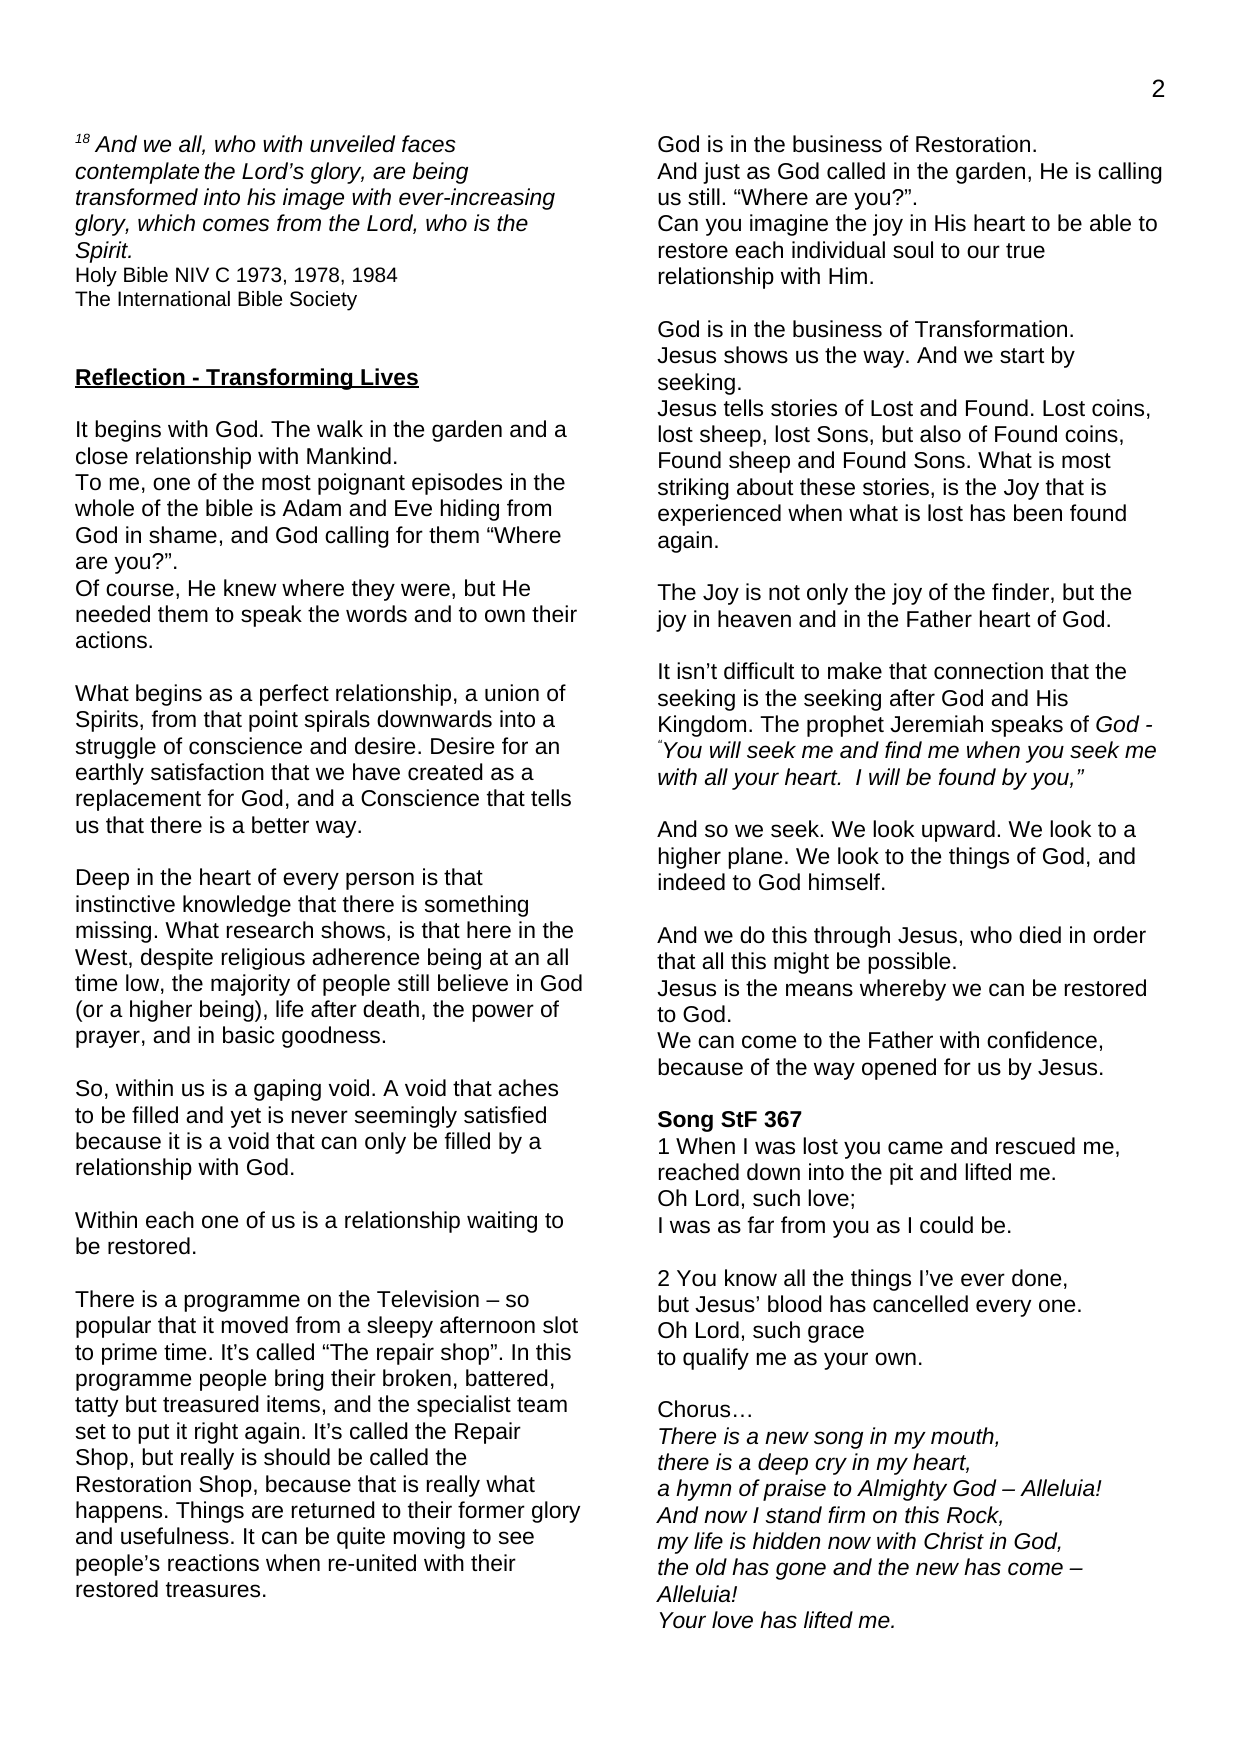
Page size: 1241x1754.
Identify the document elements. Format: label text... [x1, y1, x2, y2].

text And so we seek. We look upward. We look to a higher plane. We look to the things of God, and indeed to God himself. [657, 816, 1165, 896]
text Jesus is the means whereby we can be restored to God. [657, 974, 1165, 1027]
text And just as God called in the garden, He is calling us still. “Where are you?”. [657, 158, 1165, 210]
text 1 When I was lost you came and rescued me, reached down into the pit and lifted me. Oh Lord, such love; I was as far from you as I could be. [657, 1133, 1165, 1238]
text So, within us is a gaping void. A void that aches to be filled and yet is never seemingly satisfied because it is a void that can only be filled by a relationship with God. [75, 1075, 583, 1181]
text Jesus shows us the way. And we start by seeking. [657, 342, 1165, 395]
text It begins with God. The walk in the garden and a close relationship with Mankind. [75, 416, 583, 469]
text It isn’t difficult to make that connection that the seeking is the seeking after God and His Kingdom. The prophet Jeremiah speaks of God - “You will seek me and find me when you seek me with all your heart. I will be found by you,” [657, 658, 1165, 790]
text Of course, He knew where they were, but He needed them to speak the words and to own their actions. [75, 574, 583, 653]
text Chorus… [657, 1396, 1165, 1423]
text We can come to the Father with confidence, because of the way opened for us by Jesus. [657, 1027, 1165, 1080]
text Within each one of us is a relationship waiting to be restored. [75, 1207, 583, 1260]
text Song StF 367 [657, 1106, 1165, 1133]
text Holy Bible NIV C 1973, 1978, 1984 [75, 263, 583, 287]
text What begins as a perfect relationship, a union of Spirits, from that point spirals downwards into a struggle of conscience and desire. Desire for an earthly satisfaction that we have created as a replacement for God, and a Conscience that tells us that there is a better way. [75, 680, 583, 838]
text There is a programme on the Television – so popular that it moved from a sleepy afternoon slot to prime time. It’s called “The repair shop”. In this programme people bring their broken, battered, tatty but treasured items, and the specialist team set to put it right again. It’s called the Repair Shop, but really is should be called the Restoration Shop, because that is really what happens. Things are returned to their former glory and usefulness. It can be quite moving to see people’s reactions when re-united with their restored treasures. [75, 1286, 583, 1602]
text Can you imagine the joy in His heart to be able to restore each individual soul to our true relationship with Him. [657, 210, 1165, 289]
text Jesus tells stories of Lost and Found. Lost coins, lost sheep, lost Sons, but also of Found coins, Found sheep and Found Sons. What is most striking about these stories, is the Joy that is experienced when what is lost has been found again. [657, 395, 1165, 553]
text The International Bible Society [75, 287, 583, 311]
text 18 And we all, who with unveiled faces contemplate the Lord’s glory, are being transformed into his image with ever-increasing glory, which comes from the Lord, who is the Spirit. [75, 131, 583, 263]
text Deep in the heart of every person is that instinctive knowledge that there is something missing. What research shows, is that here in the West, despite religious adherence being at an all time low, the majority of people still believe in God (or a higher being), life after death, the power of prayer, and in basic goodness. [75, 864, 583, 1049]
text There is a new song in my mouth, there is a deep cry in my heart, a hymn of praise to Almighty God – Alleluia! And now I stand firm on this Rock, my life is hidden now with Christ in God, the old has gone and the new has come – Alleluia! Your love has lifted me. [657, 1423, 1165, 1633]
text 2 You know all the things I’ve ever done, but Jesus’ blood has cancelled every one. Oh Lord, such grace to qualify me as your own. [657, 1264, 1165, 1370]
text God is in the business of Transformation. [657, 316, 1165, 342]
text Reflection - Transforming Lives [75, 364, 583, 390]
text To me, one of the most poignant episodes in the whole of the bible is Adam and Eve hiding from God in shame, and God calling for them “Where are you?”. [75, 469, 583, 574]
text And we do this through Jesus, who died in order that all this might be possible. [657, 922, 1165, 974]
text The Joy is not only the joy of the finder, but the joy in heaven and in the Father heart of God. [657, 579, 1165, 632]
text God is in the business of Restoration. [657, 131, 1165, 158]
